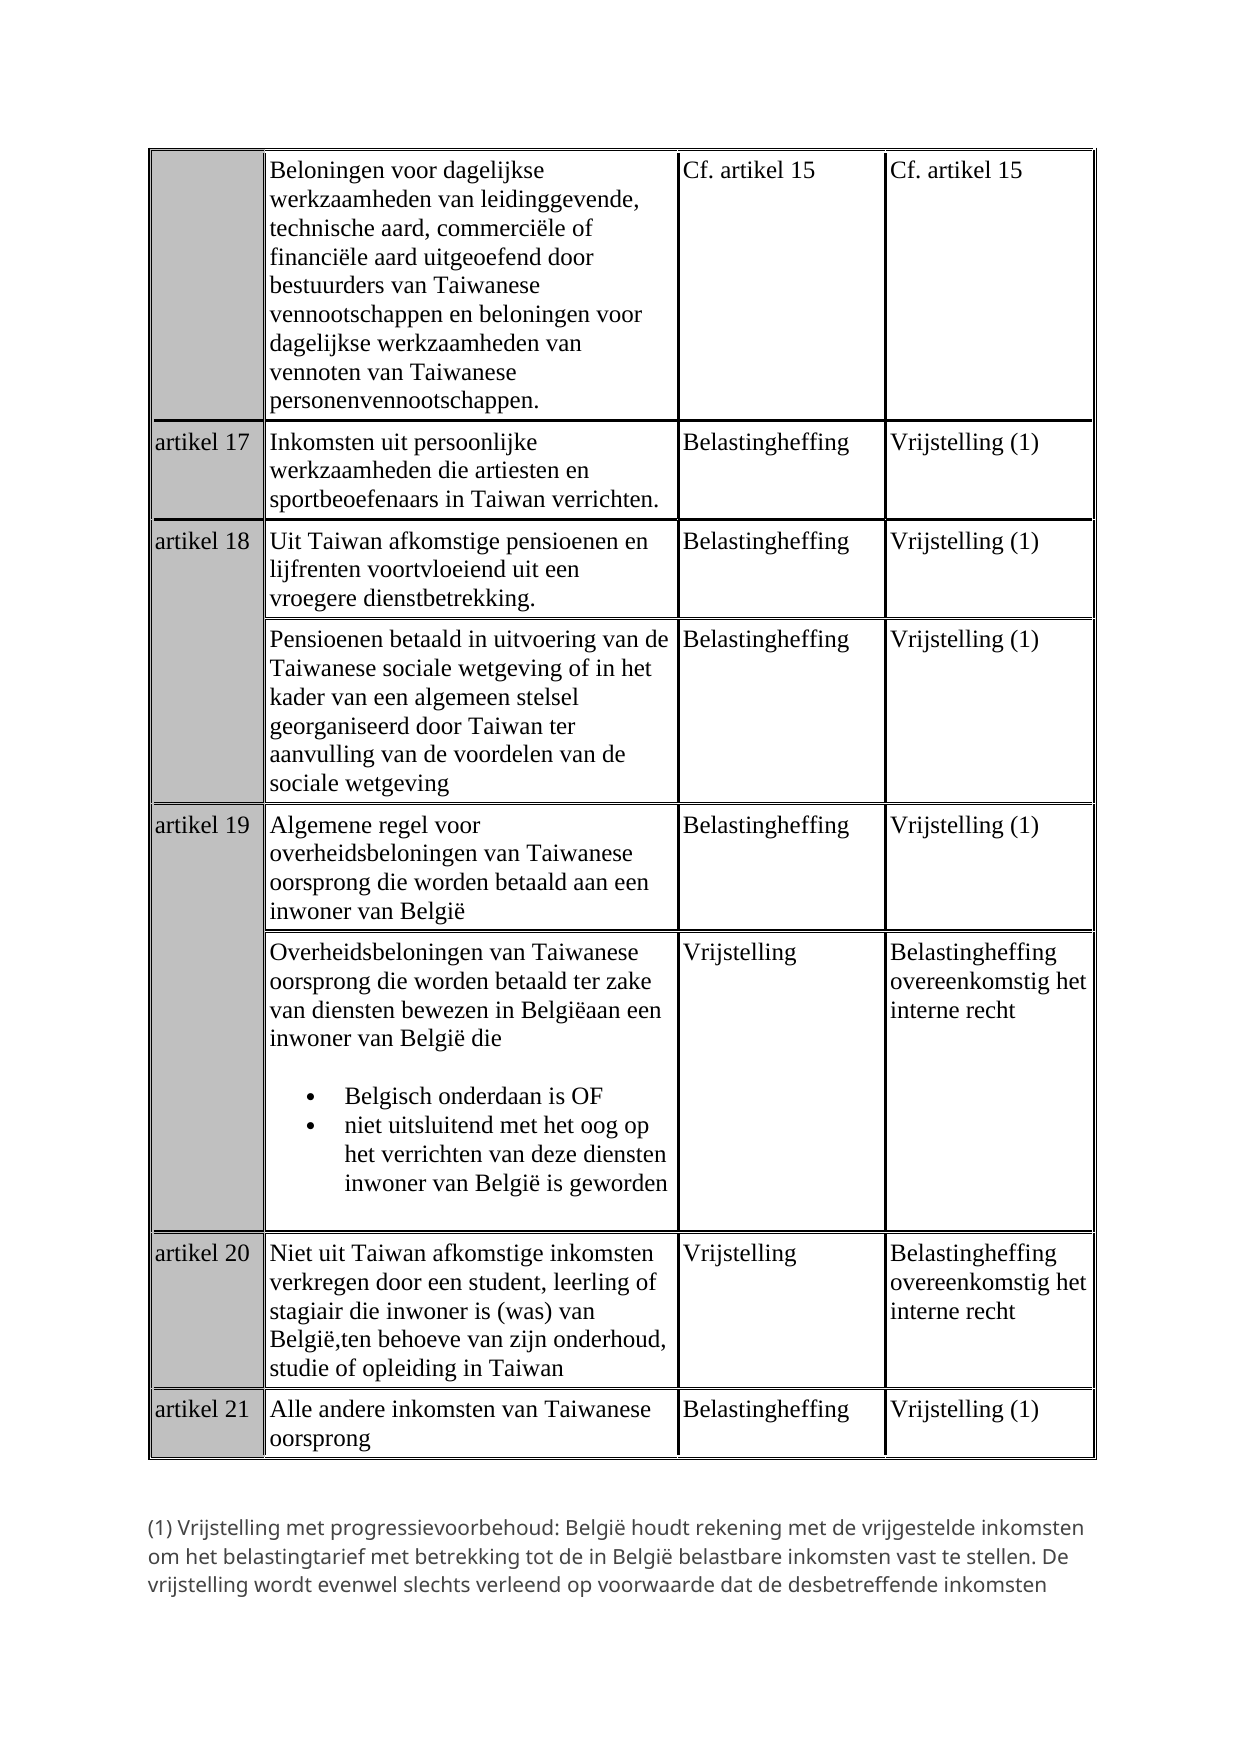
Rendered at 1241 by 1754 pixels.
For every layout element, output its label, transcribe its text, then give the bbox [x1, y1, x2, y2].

table_cell Cf. artikel 15 [678, 151, 885, 419]
table_cell artikel 21 [150, 1387, 265, 1457]
table_cell Inkomsten uit persoonlijke werkzaamheden die artiesten en sportbeoefenaars in Taiwan verrichten. [266, 422, 677, 518]
table_cell Vrijstelling (1) [885, 617, 1095, 802]
table_cell Cf. artikel 15 [885, 148, 1095, 419]
table_cell Overheidsbeloningen van Taiwanese oorsprong die worden betaald ter zake van diensten bewezen in Belgiëaan een inwoner van België die Belgisch onderdaan is OF niet uitsluitend met het oog op het verrichten van deze diensten inwoner van België is geworden [266, 933, 677, 1230]
table_cell Belastingheffing overeenkomstig het interne recht [887, 1230, 1094, 1387]
table_cell Pensioenen betaald in uitvoering van de Taiwanese sociale wetgeving of in het kader van een algemeen stelsel georganiseerd door Taiwan ter aanvulling van de voordelen van de sociale wetgeving [266, 620, 677, 802]
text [148, 1513, 1093, 1599]
table_cell Belastingheffing [680, 422, 884, 518]
table_cell artikel 19 [150, 802, 265, 1230]
table_cell Beloningen voor dagelijkse werkzaamheden van leidinggevende, technische aard, commerciële of financiële aard uitgeoefend door bestuurders van Taiwanese vennootschappen en beloningen voor dagelijkse werkzaamheden van vennoten van Taiwanese personenvennootschappen. [265, 149, 678, 419]
table_cell Belastingheffing [680, 620, 884, 802]
table_cell Vrijstelling [680, 1234, 884, 1387]
table_cell artikel 17 [152, 419, 263, 518]
table_cell artikel 18 [150, 518, 263, 802]
table_cell Uit Taiwan afkomstige pensioenen en lijfrenten voortvloeiend uit een vroegere dienstbetrekking. [266, 521, 677, 617]
table_cell artikel 20 [152, 1230, 263, 1387]
table_cell Belastingheffing [680, 521, 884, 617]
table_cell Belastingheffing overeenkomstig het interne recht [887, 929, 1094, 1230]
table_cell Niet uit Taiwan afkomstige inkomsten verkregen door een student, leerling of stagiair die inwoner is (was) van België,ten behoeve van zijn onderhoud, studie of opleiding in Taiwan [266, 1234, 677, 1387]
table_cell Belastingheffing [678, 1390, 885, 1457]
table_cell artikel 16 [152, 151, 265, 419]
table_cell Algemene regel voor overheidsbeloningen van Taiwanese oorsprong die worden betaald aan een inwoner van België [266, 805, 677, 929]
table_cell Vrijstelling (1) [885, 802, 1095, 929]
table_cell Alle andere inkomsten van Taiwanese oorsprong [265, 1390, 678, 1457]
table_cell Vrijstelling (1) [887, 419, 1093, 518]
table_cell Vrijstelling [680, 933, 884, 1230]
table_cell Belastingheffing [680, 805, 884, 929]
table_cell Vrijstelling (1) [885, 1387, 1095, 1457]
table_cell Vrijstelling (1) [887, 518, 1095, 617]
